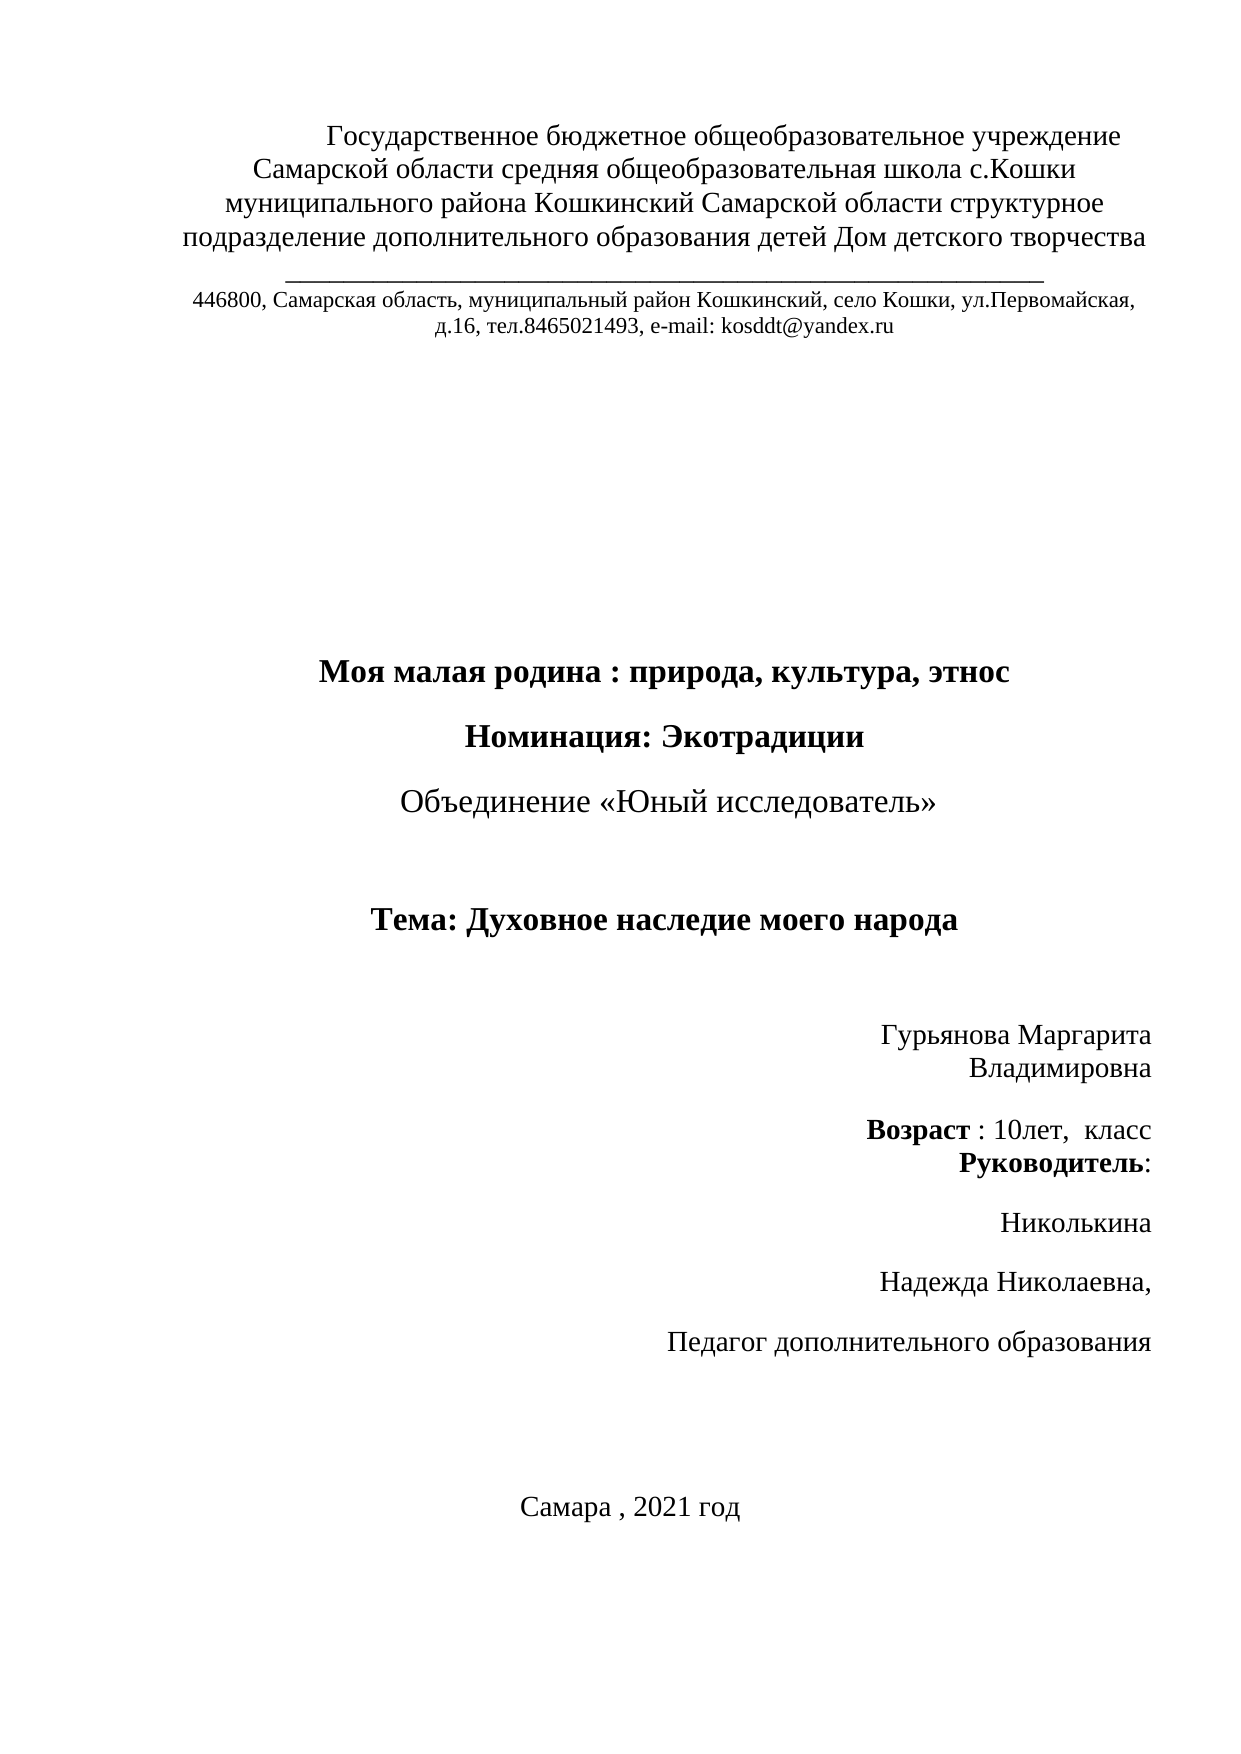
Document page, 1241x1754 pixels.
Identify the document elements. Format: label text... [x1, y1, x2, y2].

text Педагог дополнительного образования [177, 1324, 1152, 1357]
text Тема: Духовное наследие моего народа [177, 899, 1152, 937]
text Гурьянова Маргарита Владимировна [177, 1017, 1152, 1084]
text Государственное бюджетное общеобразовательное учреждение Самарской области средняя общеобразовательная школа с.Кошки муниципального района Кошкинский Самарской области структурное подразделение дополнительного образования детей Дом детского творчества [177, 118, 1152, 252]
text 446800, Самарская область, муниципальный район Кошкинский, село Кошки, ул.Первомайская, д.16, тел.8465021493, e-mail: kosddt@yandex.ru [177, 286, 1152, 338]
text Объединение «Юный исследователь» [177, 781, 1152, 819]
text Надежда Николаевна, [177, 1264, 1152, 1298]
text Самара , 2021 год [177, 1489, 1152, 1523]
text Номинация: Экотрадиции [177, 716, 1152, 754]
text Возраст : 10лет, класс [177, 1112, 1152, 1146]
text Моя малая родина : природа, культура, этнос [177, 651, 1152, 690]
text Руководитель: [177, 1146, 1152, 1179]
text ____________________________________________________ [177, 252, 1152, 286]
text Николькина [177, 1205, 1152, 1238]
